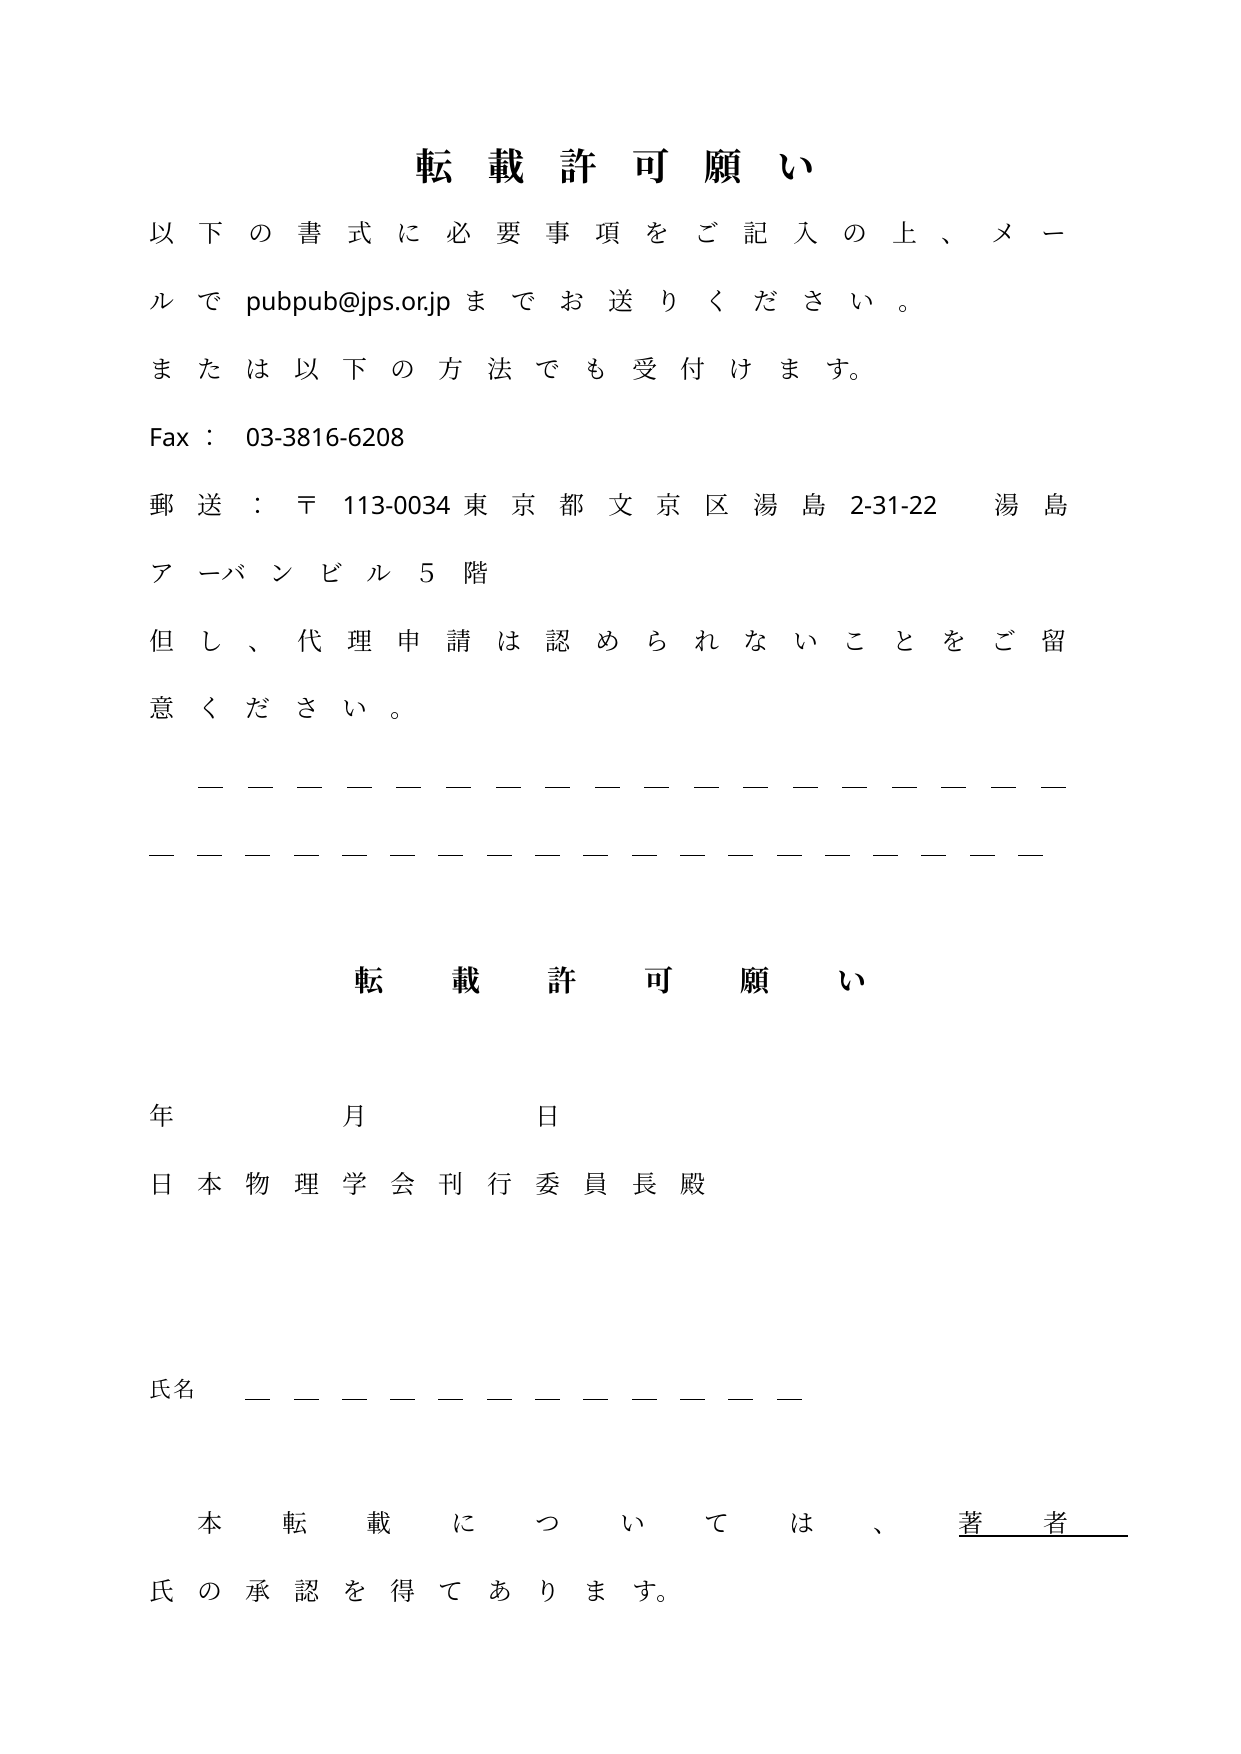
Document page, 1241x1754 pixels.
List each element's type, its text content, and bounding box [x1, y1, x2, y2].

text 但し、代理申請は認められないことをご留意ください。 [149, 605, 1091, 741]
text または以下の方法でも受付けます。 [149, 334, 1091, 402]
text Fax：03-3816-6208 [149, 402, 1091, 469]
text 以下の書式に必要事項をご記入の上、メールでpubpub@jps.or.jpまでお送りください。 [149, 198, 1091, 334]
text ＿＿＿＿＿＿＿＿＿＿＿＿＿＿＿＿＿＿＿＿＿＿＿＿＿＿＿＿＿＿＿＿＿＿＿＿＿ [149, 741, 1091, 877]
text 本転載については、著者 氏の承認を得てあります。 [149, 1488, 1091, 1624]
text 転 載 許 可 願 い [149, 130, 1091, 198]
text 年 月 日 [149, 1013, 1091, 1149]
text 転 載 許 可 願 い [149, 945, 1091, 1013]
text 郵送：〒113-0034東京都文京区湯島2-31-22 湯島アーバンビル５階 [149, 469, 1091, 605]
text 日本物理学会刊行委員長殿 [149, 1149, 1091, 1217]
text 氏名 ＿＿＿＿＿＿＿＿＿＿＿＿ [149, 1284, 1091, 1420]
